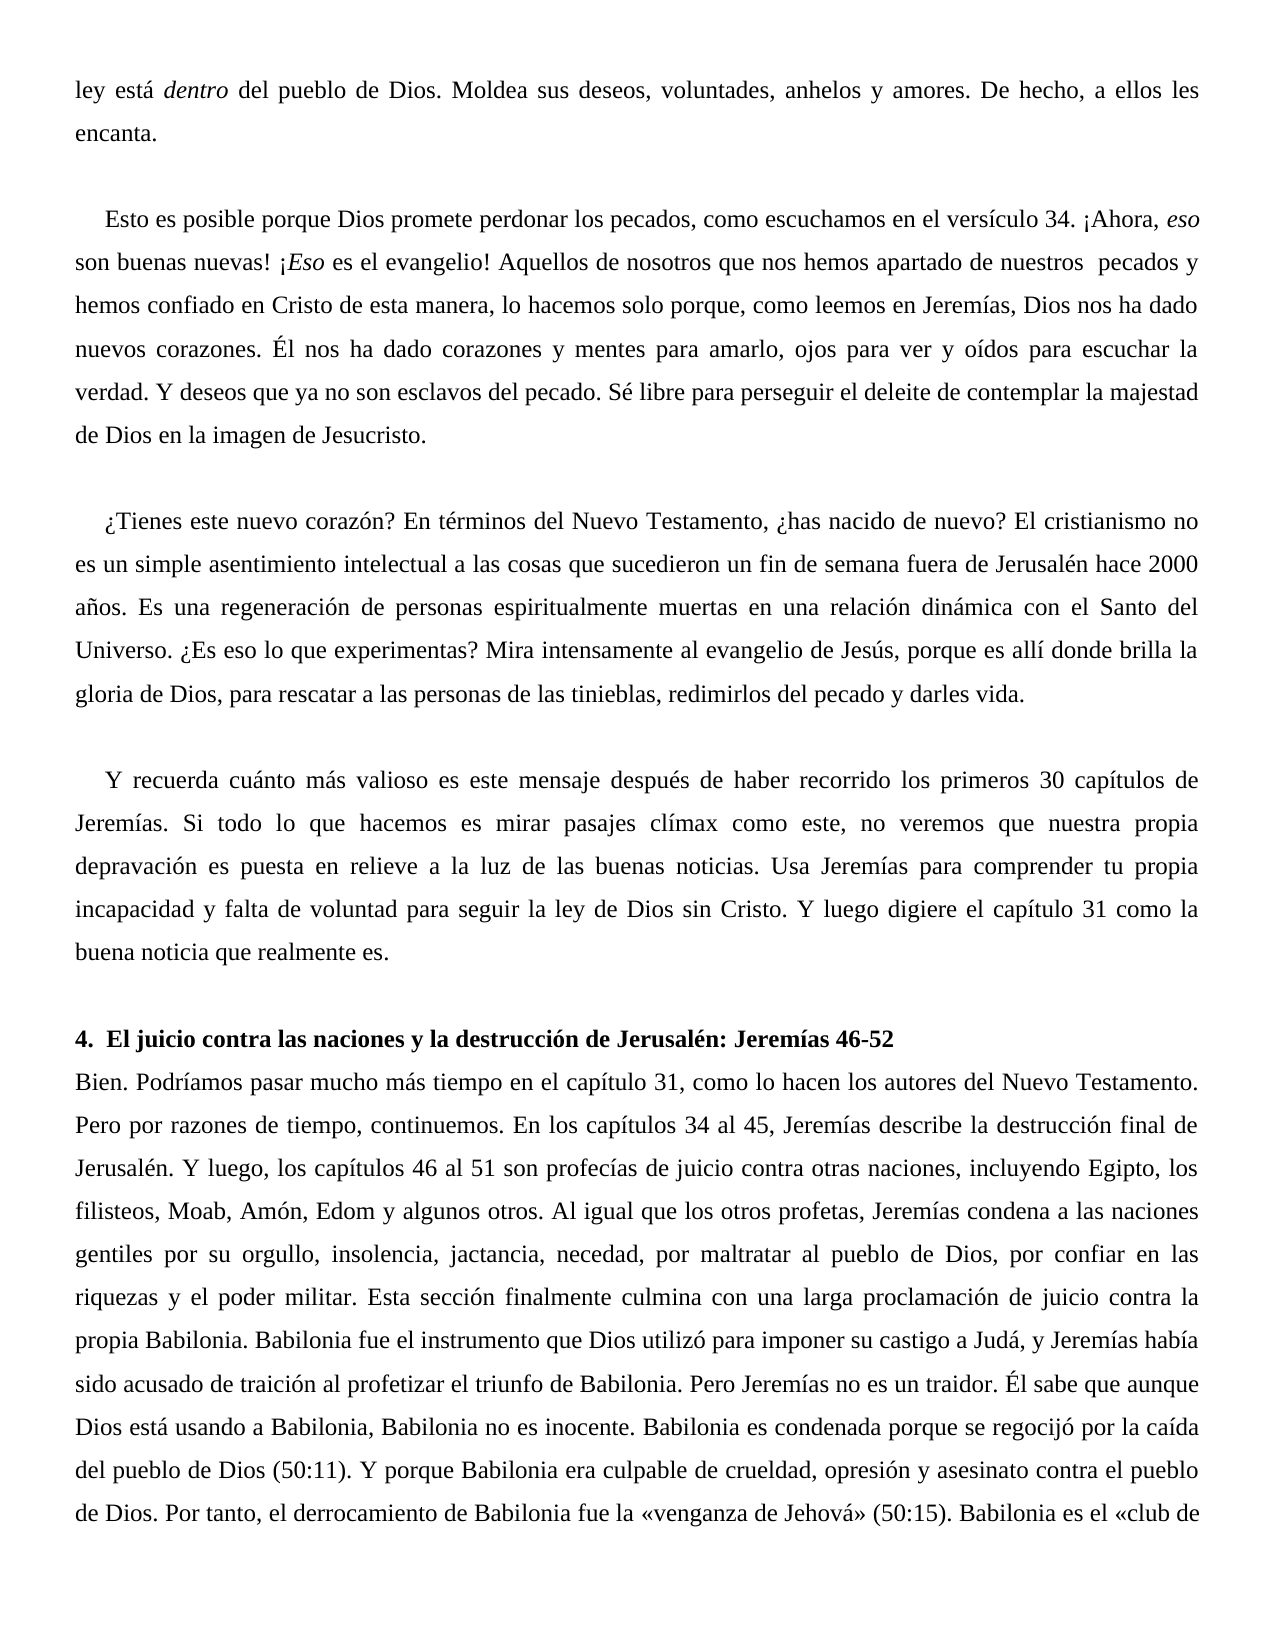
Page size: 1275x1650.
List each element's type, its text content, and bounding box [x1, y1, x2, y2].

text ¿Tienes este nuevo corazón? En términos del Nuevo Testamento, ¿has nacido de nuevo? El cristianismo no es un simple asentimiento intelectual a las cosas que sucedieron un fin de semana fuera de Jerusalén hace 2000 años. Es una regeneración de personas espiritualmente muertas en una relación dinámica con el Santo del Universo. ¿Es eso lo que experimentas? Mira intensamente al evangelio de Jesús, porque es allí donde brilla la gloria de Dios, para rescatar a las personas de las tinieblas, redimirlos del pecado y darles vida. [75, 506, 1200, 707]
text 4. El juicio contra las naciones y la destrucción de Jerusalén: Jeremías 46-52 [75, 1024, 1200, 1052]
text Y recuerda cuánto más valioso es este mensaje después de haber recorrido los primeros 30 capítulos de Jeremías. Si todo lo que hacemos es mirar pasajes clímax como este, no veremos que nuestra propia depravación es puesta en relieve a la luz de las buenas noticias. Usa Jeremías para comprender tu propia incapacidad y falta de voluntad para seguir la ley de Dios sin Cristo. Y luego digiere el capítulo 31 como la buena noticia que realmente es. [75, 765, 1200, 966]
text Esto es posible porque Dios promete perdonar los pecados, como escuchamos en el versículo 34. ¡Ahora, eso son buenas nuevas! ¡Eso es el evangelio! Aquellos de nosotros que nos hemos apartado de nuestros pecados y hemos confiado en Cristo de esta manera, lo hacemos solo porque, como leemos en Jeremías, Dios nos ha dado nuevos corazones. Él nos ha dado corazones y mentes para amarlo, ojos para ver y oídos para escuchar la verdad. Y deseos que ya no son esclavos del pecado. Sé libre para perseguir el deleite de contemplar la majestad de Dios en la imagen de Jesucristo. [75, 204, 1200, 449]
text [75, 75, 1200, 147]
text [75, 1067, 1200, 1527]
